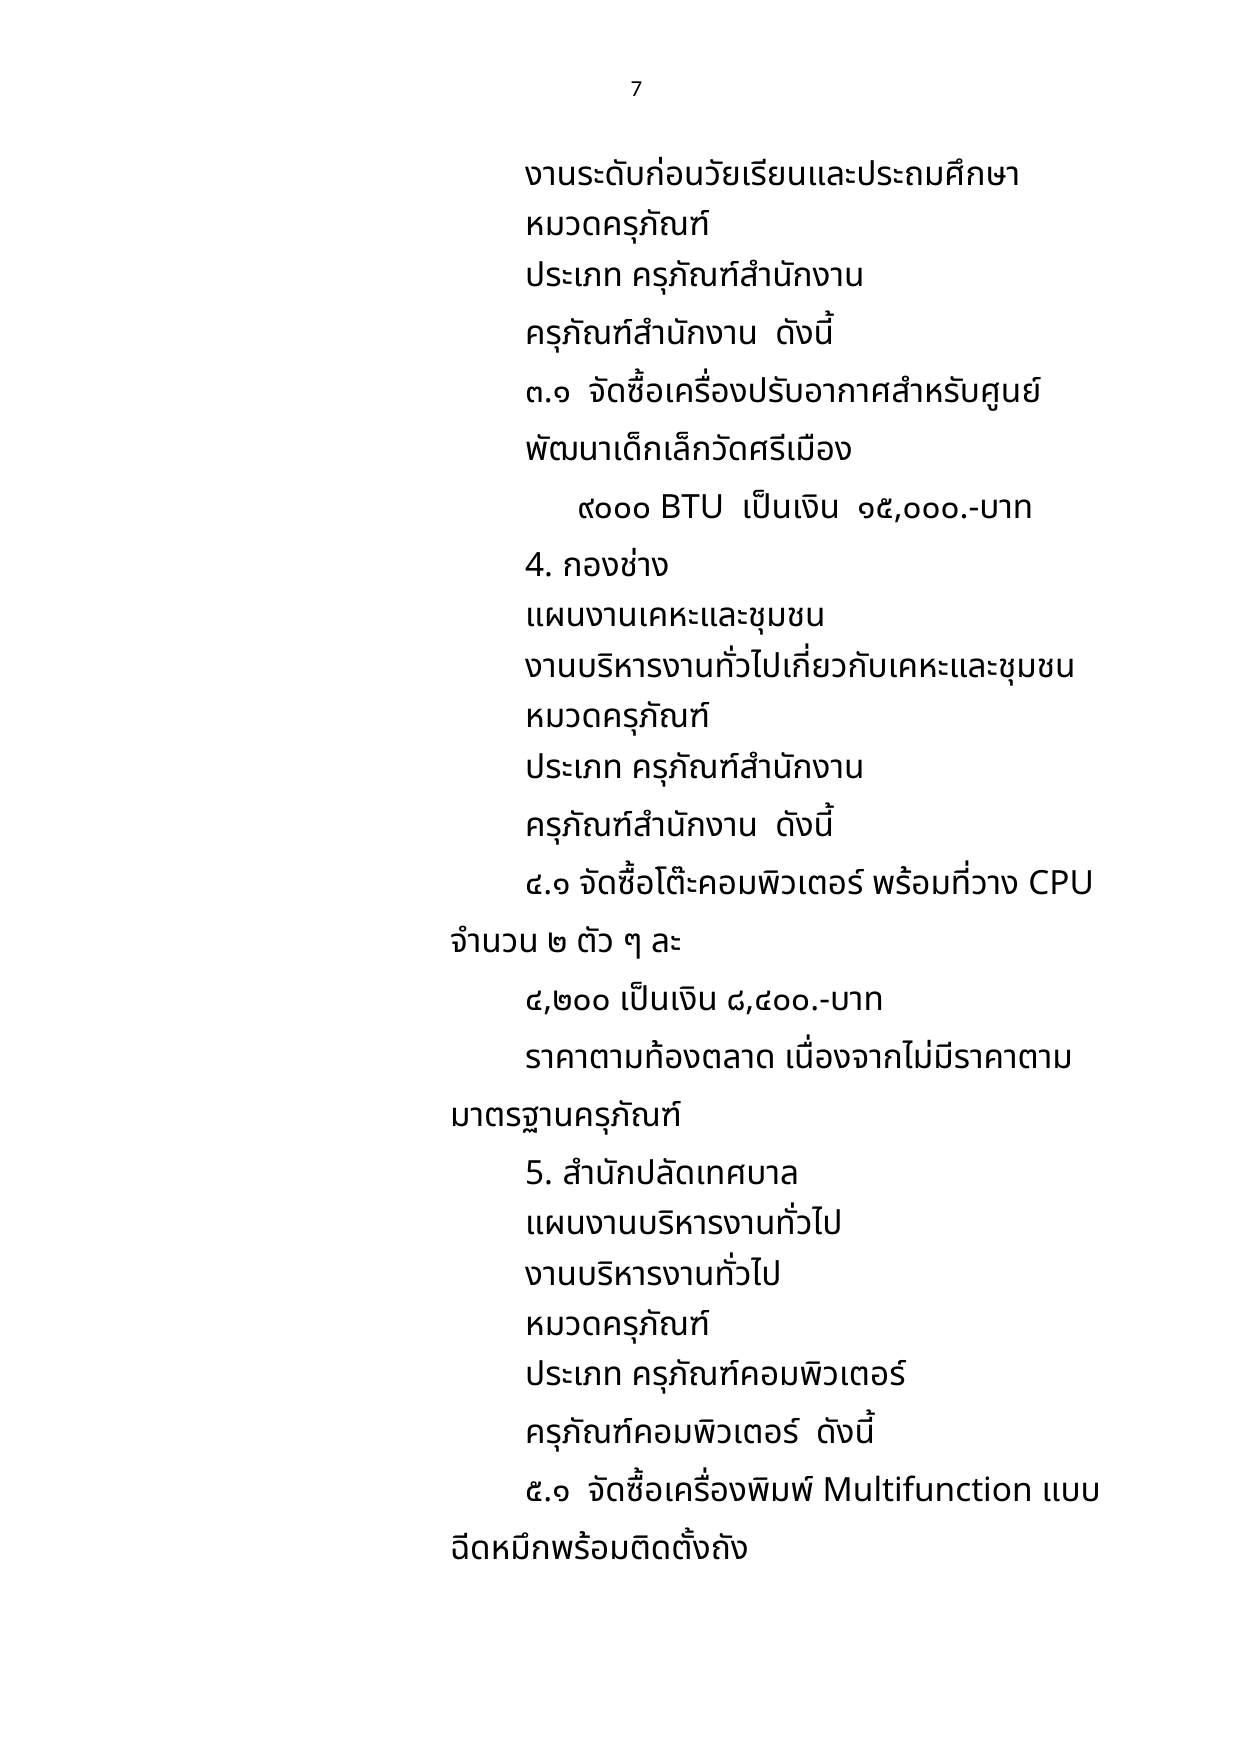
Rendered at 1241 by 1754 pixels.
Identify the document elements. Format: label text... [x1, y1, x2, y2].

text ราคาตามท้องตลาด เนื่องจากไม่มีราคาตามมาตรฐานครุภัณฑ์ [450, 1033, 1122, 1141]
text งานระดับก่อนวัยเรียนและประถมศึกษา [150, 150, 1122, 200]
text ๔.๑ จัดซื้อโต๊ะคอมพิวเตอร์ พร้อมที่วาง CPU จำนวน ๒ ตัว ๆ ละ [450, 858, 1122, 967]
text ๓.๑ จัดซื้อเครื่องปรับอากาศสำหรับศูนย์พัฒนาเด็กเล็กวัดศรีเมือง [525, 367, 1122, 475]
text ๕.๑ จัดซื้อเครื่องพิมพ์ Multifunction แบบฉีดหมึกพร้อมติดตั้งถัง [450, 1466, 1122, 1575]
text ครุภัณฑ์สำนักงาน ดังนี้ [450, 801, 1122, 851]
list กองช่าง [525, 541, 1122, 591]
text ประเภท ครุภัณฑ์สำนักงาน [450, 251, 1122, 301]
text ๙๐๐๐ BTU เป็นเงิน ๑๕,๐๐๐.-บาท [525, 483, 1122, 533]
text ครุภัณฑ์คอมพิวเตอร์ ดังนี้ [450, 1408, 1122, 1459]
text หมวดครุภัณฑ์ [150, 1300, 1122, 1350]
text ๔,๒๐๐ เป็นเงิน ๘,๔๐๐.-บาท [450, 974, 1122, 1025]
text หมวดครุภัณฑ์ [150, 200, 1122, 251]
text หมวดครุภัณฑ์ [150, 692, 1122, 743]
list สำนักปลัดเทศบาล [525, 1148, 1122, 1199]
text ประเภท ครุภัณฑ์สำนักงาน [450, 743, 1122, 793]
text งานบริหารงานทั่วไปเกี่ยวกับเคหะและชุมชน [150, 642, 1122, 692]
text แผนงานเคหะและชุมชน [150, 591, 1122, 642]
text งานบริหารงานทั่วไป [150, 1249, 1122, 1300]
text ประเภท ครุภัณฑ์คอมพิวเตอร์ [525, 1350, 1122, 1401]
text ครุภัณฑ์สำนักงาน ดังนี้ [450, 309, 1122, 359]
text แผนงานบริหารงานทั่วไป [150, 1199, 1122, 1249]
